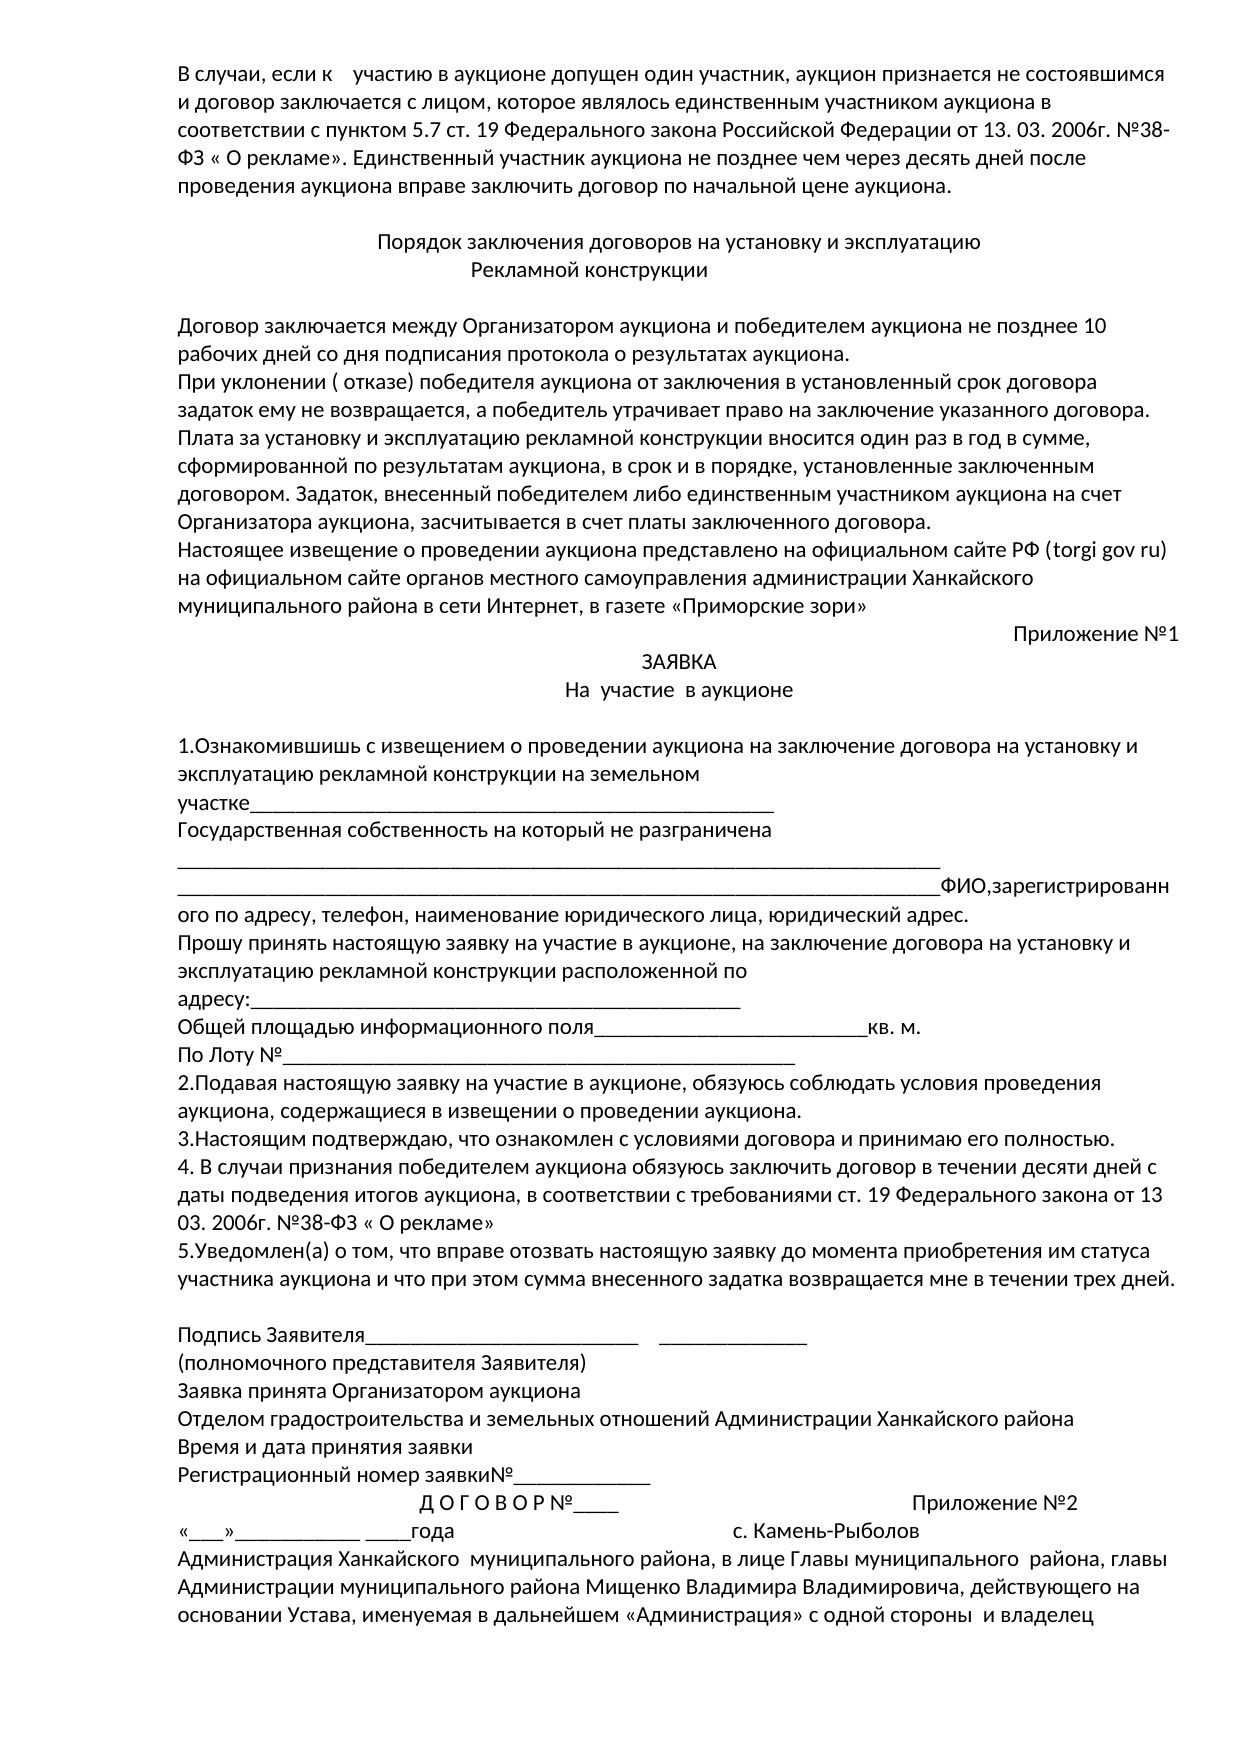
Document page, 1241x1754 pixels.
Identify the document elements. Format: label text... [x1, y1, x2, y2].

text Приложение №1 [177, 619, 1181, 647]
text Настоящее извещение о проведении аукциона представлено на официальном сайте РФ (torgi gov ru) на официальном сайте органов местного самоуправления администрации Ханкайского муниципального района в сети Интернет, в газете «Приморские зори» [177, 535, 1181, 619]
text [177, 1544, 1181, 1628]
text Регистрационный номер заявки№____________ [177, 1460, 1181, 1488]
text Время и дата принятия заявки [177, 1432, 1181, 1460]
text 3.Настоящим подтверждаю, что ознакомлен с условиями договора и принимаю его полностью. [177, 1124, 1181, 1152]
text 2.Подавая настоящую заявку на участие в аукционе, обязуюсь соблюдать условия проведения аукциона, содержащиеся в извещении о проведении аукциона. [177, 1068, 1181, 1124]
text 4. В случаи признания победителем аукциона обязуюсь заключить договор в течении десяти дней с даты подведения итогов аукциона, в соответствии с требованиями ст. 19 Федерального закона от 13 03. 2006г. №38-ФЗ « О рекламе» [177, 1152, 1181, 1236]
text Д О Г О В О Р №____ Приложение №2 [177, 1488, 1181, 1516]
text Порядок заключения договоров на установку и эксплуатацию [177, 227, 1181, 255]
text ЗАЯВКА [177, 647, 1181, 676]
text В случаи, если к участию в аукционе допущен один участник, аукцион признается не состоявшимся и договор заключается с лицом, которое являлось единственным участником аукциона в соответствии с пунктом 5.7 ст. 19 Федерального закона Российской Федерации от 13. 03. 2006г. №38-ФЗ « О рекламе». Единственный участник аукциона не позднее чем через десять дней после проведения аукциона вправе заключить договор по начальной цене аукциона. [177, 59, 1181, 199]
text Плата за установку и эксплуатацию рекламной конструкции вносится один раз в год в сумме, сформированной по результатам аукциона, в срок и в порядке, установленные заключенным договором. Задаток, внесенный победителем либо единственным участником аукциона на счет Организатора аукциона, засчитывается в счет платы заключенного договора. [177, 423, 1181, 535]
text Заявка принята Организатором аукциона [177, 1376, 1181, 1404]
text (полномочного представителя Заявителя) [177, 1348, 1181, 1376]
text Рекламной конструкции [177, 255, 1181, 283]
text Отделом градостроительства и земельных отношений Администрации Ханкайского района [177, 1404, 1181, 1432]
text При уклонении ( отказе) победителя аукциона от заключения в установленный срок договора задаток ему не возвращается, а победитель утрачивает право на заключение указанного договора. [177, 367, 1181, 423]
text Общей площадью информационного поля________________________кв. м. [177, 1012, 1181, 1040]
text 5.Уведомлен(а) о том, что вправе отозвать настоящую заявку до момента приобретения им статуса участника аукциона и что при этом сумма внесенного задатка возвращается мне в течении трех дней. [177, 1236, 1181, 1292]
text Прошу принять настоящую заявку на участие в аукционе, на заключение договора на установку и эксплуатацию рекламной конструкции расположенной по адресу:___________________________________________ [177, 928, 1181, 1012]
text «___»___________ ____года с. Камень-Рыболов [177, 1516, 1181, 1544]
text Подпись Заявителя________________________ _____________ [177, 1320, 1181, 1348]
text 1.Ознакомившишь с извещением о проведении аукциона на заключение договора на установку и эксплуатацию рекламной конструкции на земельном участке______________________________________________ [177, 732, 1181, 816]
text По Лоту №_____________________________________________ [177, 1040, 1181, 1068]
text ___________________________________________________________________ФИО,зарегистрированного по адресу, телефон, наименование юридического лица, юридический адрес. [177, 872, 1181, 928]
text На участие в аукционе [177, 676, 1181, 703]
text Государственная собственность на который не разграничена ___________________________________________________________________ [177, 816, 1181, 872]
text Договор заключается между Организатором аукциона и победителем аукциона не позднее 10 рабочих дней со дня подписания протокола о результатах аукциона. [177, 311, 1181, 367]
